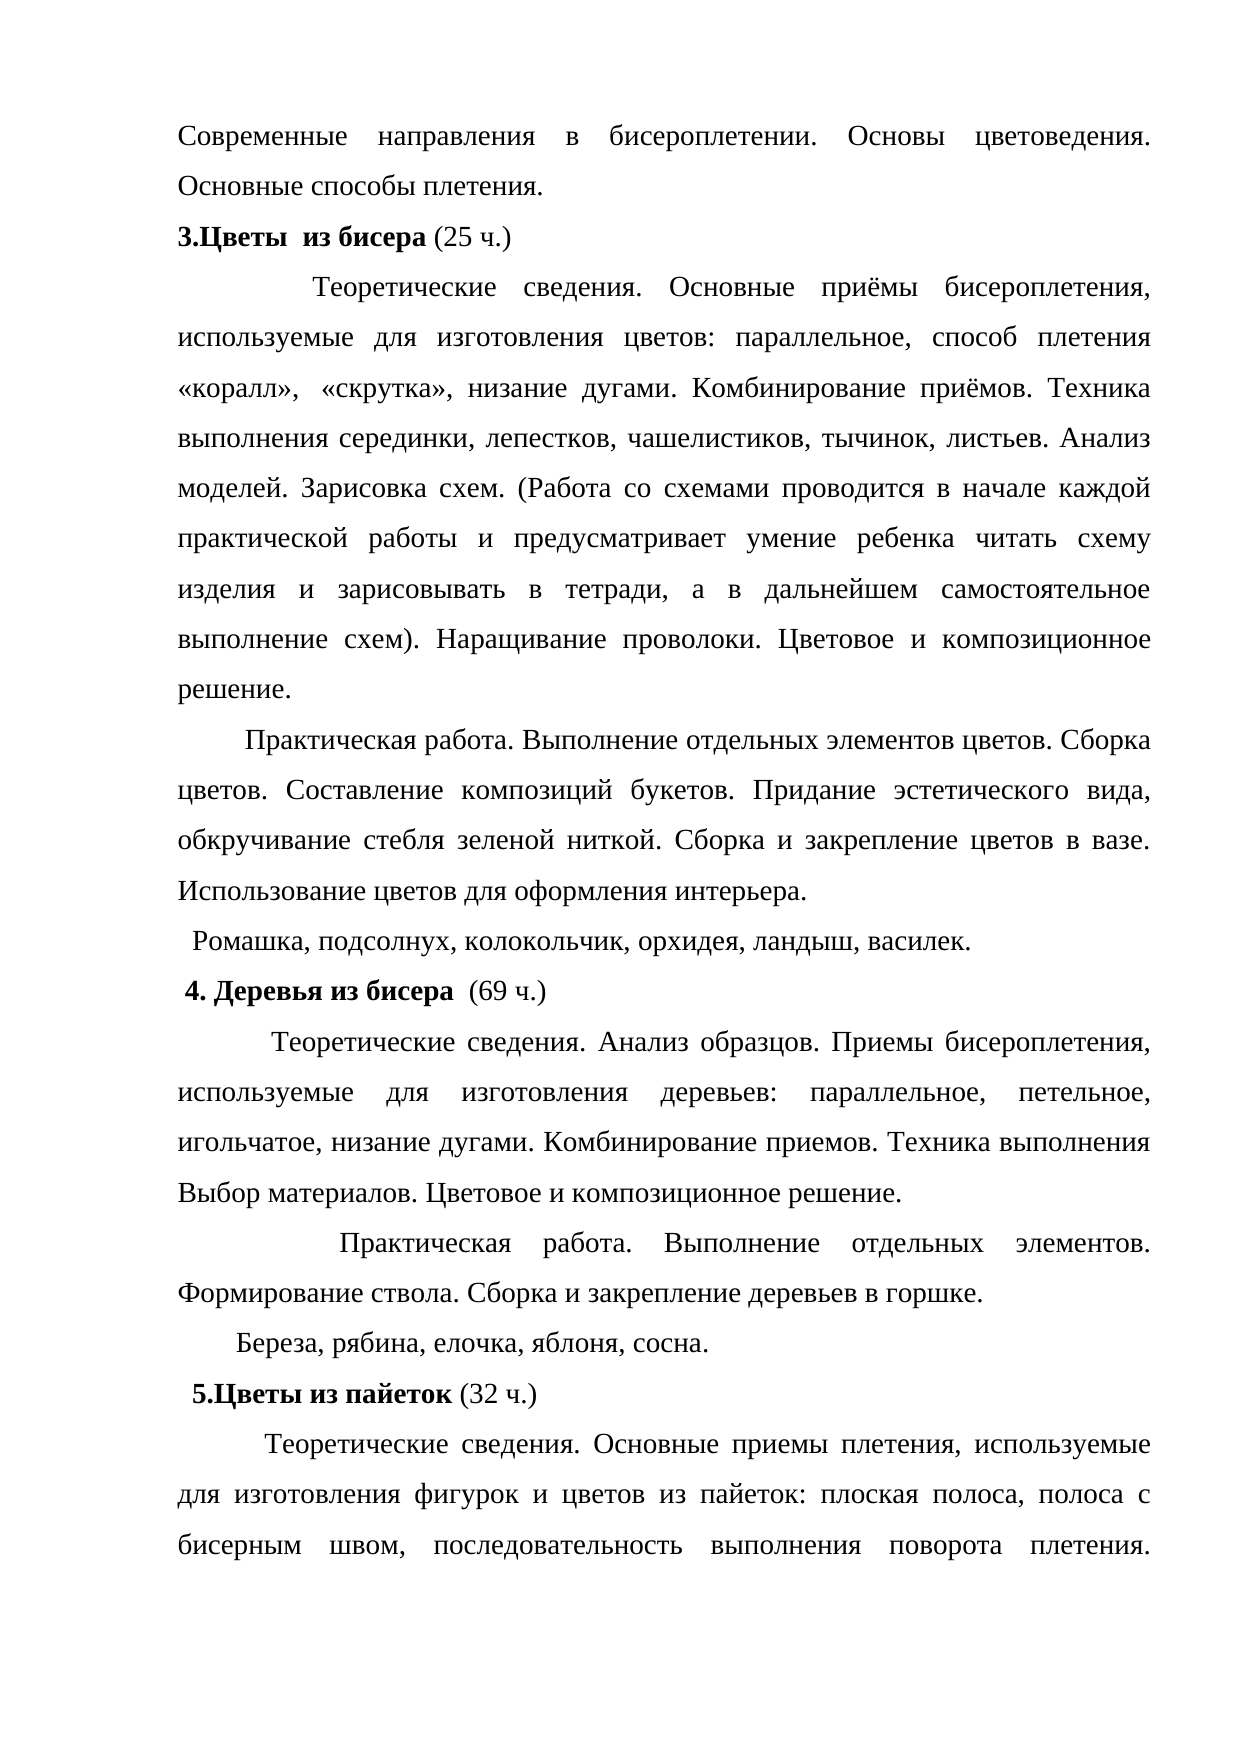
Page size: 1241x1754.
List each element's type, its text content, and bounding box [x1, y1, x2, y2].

text Теоретические сведения. Анализ образцов. Приемы бисероплетения, используемые для изготовления деревьев: параллельное, петельное, игольчатое, низание дугами. Комбинирование приемов. Техника выполнения Выбор материалов. Цветовое и композиционное решение. [177, 1024, 1152, 1208]
text Ромашка, подсолнух, колокольчик, орхидея, ландыш, василек. [177, 923, 1152, 957]
text 3.Цветы из бисера (25 ч.) [177, 219, 1152, 252]
text Теоретические сведения. Основные приёмы бисероплетения, используемые для изготовления цветов: параллельное, способ плетения «коралл», «скрутка», низание дугами. Комбинирование приёмов. Техника выполнения серединки, лепестков, чашелистиков, тычинок, листьев. Анализ моделей. Зарисовка схем. (Работа со схемами проводится в начале каждой практической работы и предусматривает умение ребенка читать схему изделия и зарисовывать в тетради, а в дальнейшем самостоятельное выполнение схем). Наращивание проволоки. Цветовое и композиционное решение. [177, 269, 1152, 705]
text 5.Цветы из пайеток (32 ч.) [177, 1376, 1152, 1409]
text 4. Деревья из бисера (69 ч.) [177, 973, 1152, 1007]
text Береза, рябина, елочка, яблоня, сосна. [177, 1326, 1152, 1359]
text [177, 1426, 1152, 1560]
text Современные направления в бисероплетении. Основы цветоведения. Основные способы плетения. [177, 118, 1152, 202]
text Практическая работа. Выполнение отдельных элементов цветов. Сборка цветов. Составление композиций букетов. Придание эстетического вида, обкручивание стебля зеленой ниткой. Сборка и закрепление цветов в вазе. Использование цветов для оформления интерьера. [177, 722, 1152, 906]
text Практическая работа. Выполнение отдельных элементов. Формирование ствола. Сборка и закрепление деревьев в горшке. [177, 1225, 1152, 1309]
